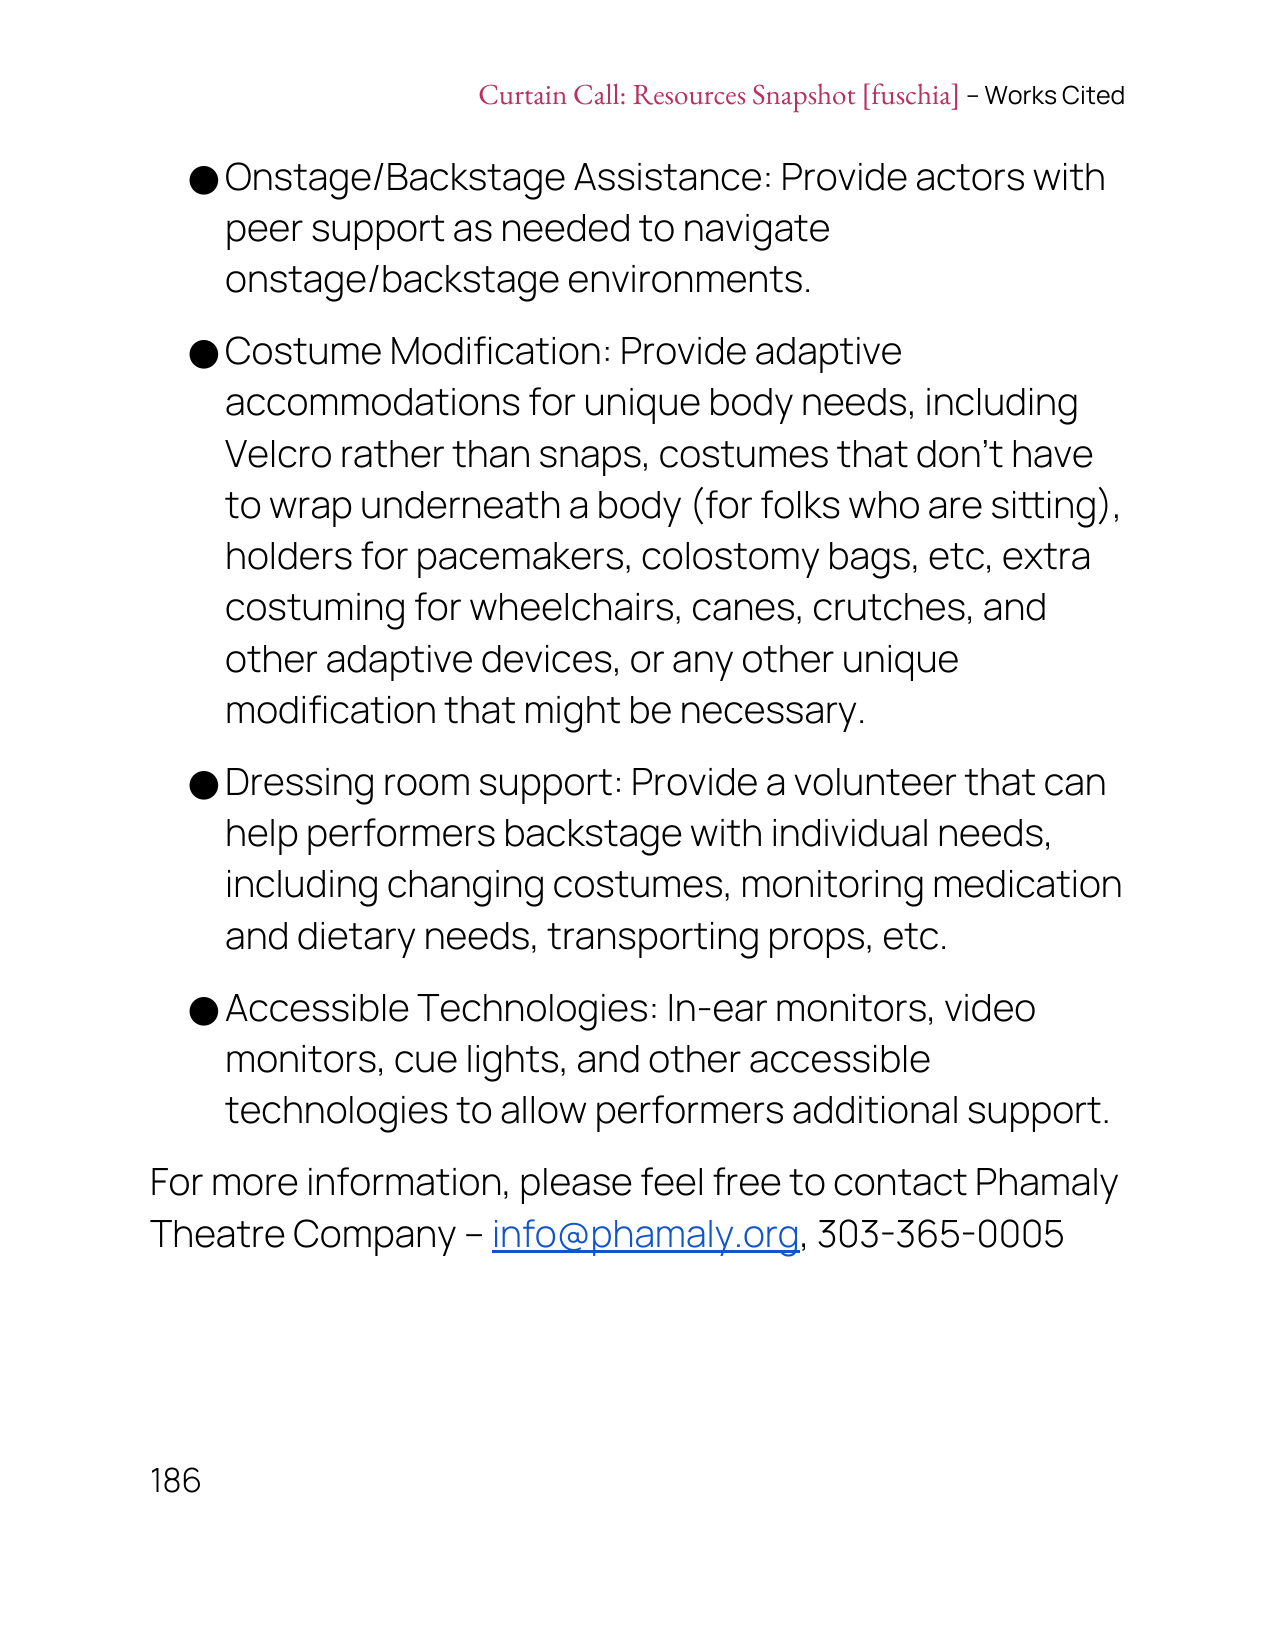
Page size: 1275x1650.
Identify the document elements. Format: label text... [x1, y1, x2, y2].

list Onstage/Backstage Assistance: Provide actors with peer support as needed to navigate onstage/backstage environments. [187, 150, 1125, 304]
list Costume Modification: Provide adaptive accommodations for unique body needs, including Velcro rather than snaps, costumes that don’t have to wrap underneath a body (for folks who are sitting), holders for pacemakers, colostomy bags, etc, extra costuming for wheelchairs, canes, crutches, and other adaptive devices, or any other unique modification that might be necessary. [187, 324, 1125, 734]
text For more information, please feel free to contact Phamaly Theatre Company – info@phamaly.org, 303-365-0005 [150, 1156, 1125, 1258]
list Accessible Technologies: In-ear monitors, video monitors, cue lights, and other accessible technologies to allow performers additional support. [187, 981, 1125, 1135]
list Dressing room support: Provide a volunteer that can help performers backstage with individual needs, including changing costumes, monitoring medication and dietary needs, transporting props, etc. [187, 755, 1125, 960]
